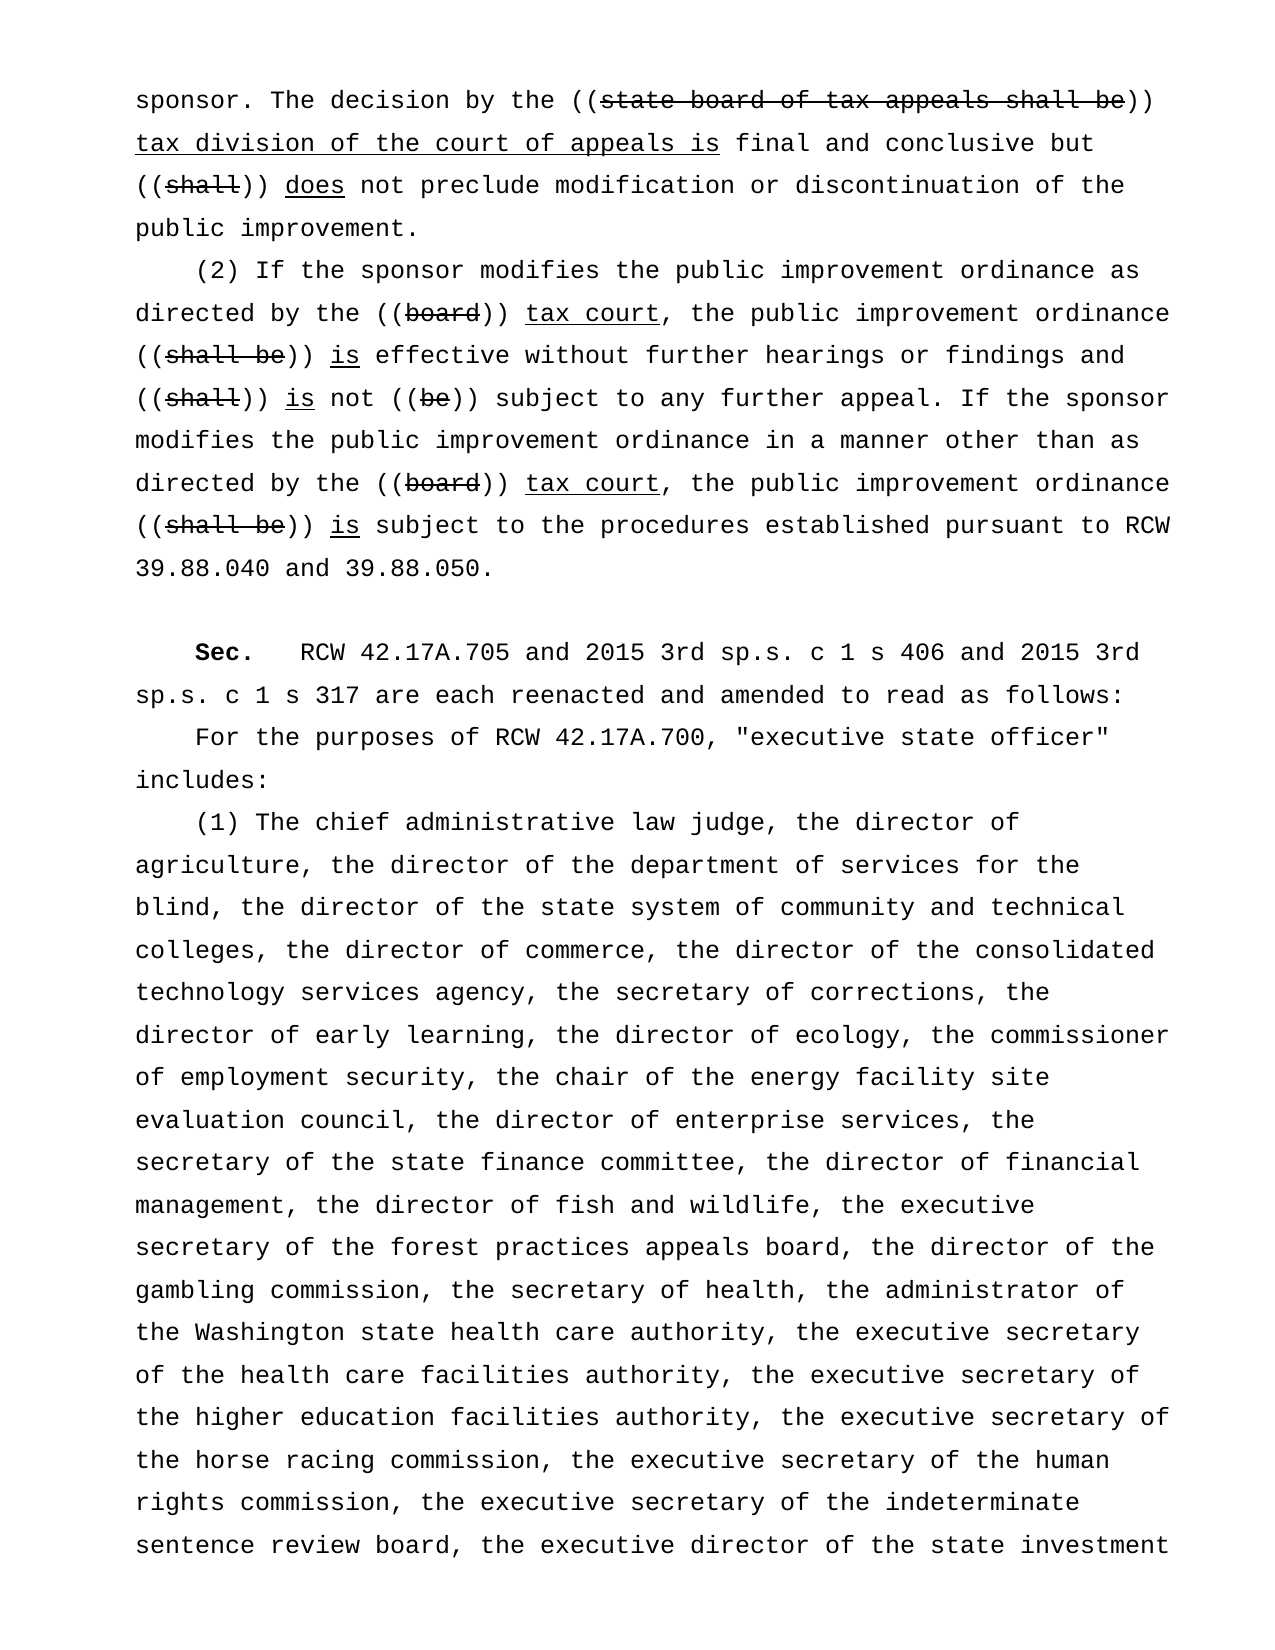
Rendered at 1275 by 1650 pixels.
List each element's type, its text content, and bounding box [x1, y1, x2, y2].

text Sec. RCW 42.17A.705 and 2015 3rd sp.s. c 1 s 406 and 2015 3rd sp.s. c 1 s 317 are each reenacted and amended to read as follows: [135, 627, 1170, 712]
text (2) If the sponsor modifies the public improvement ordinance as directed by the ((board)) tax court, the public improvement ordinance ((shall be)) is effective without further hearings or findings and ((shall)) is not ((be)) subject to any further appeal. If the sponsor modifies the public improvement ordinance in a manner other than as directed by the ((board)) tax court, the public improvement ordinance ((shall be)) is subject to the procedures established pursuant to RCW 39.88.040 and 39.88.050. [135, 245, 1170, 585]
text For the purposes of RCW 42.17A.700, "executive state officer" includes: [135, 712, 1170, 797]
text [135, 797, 1170, 1562]
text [135, 75, 1170, 245]
